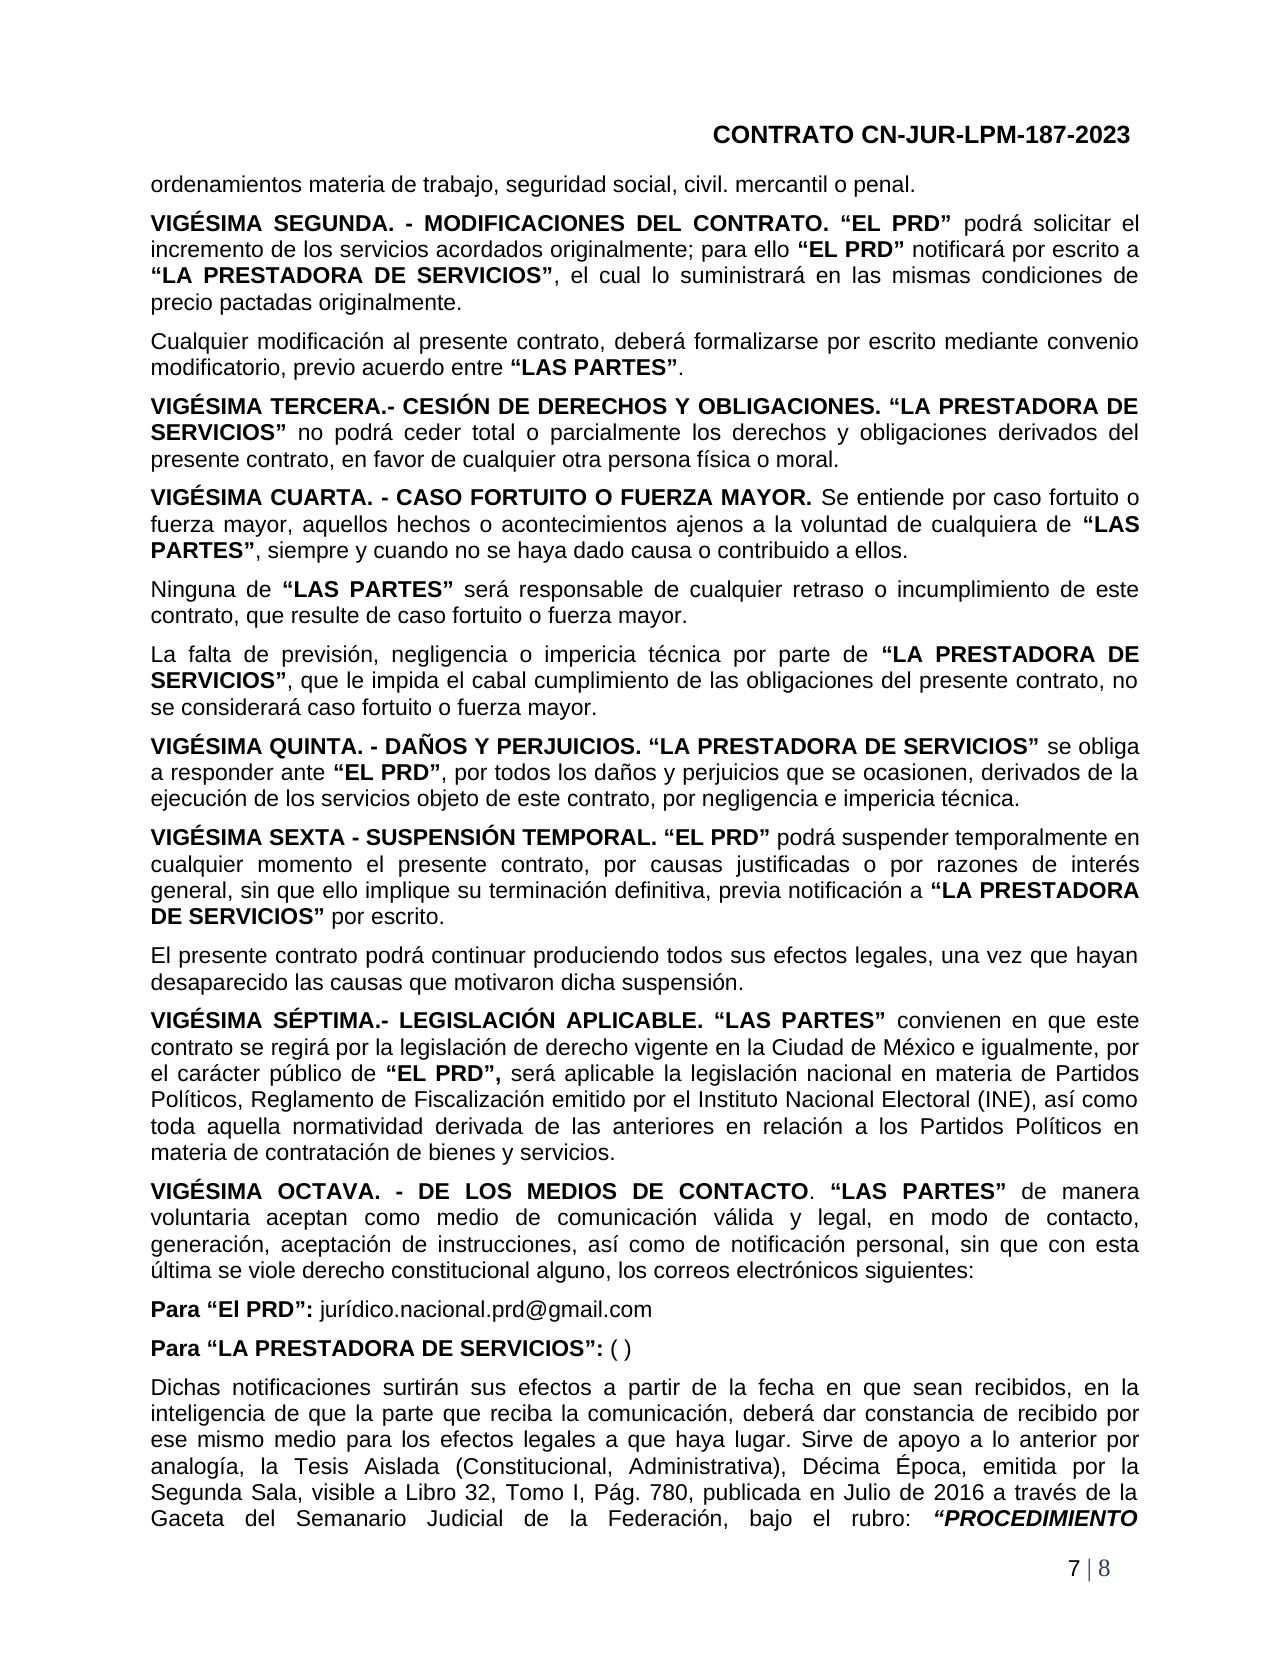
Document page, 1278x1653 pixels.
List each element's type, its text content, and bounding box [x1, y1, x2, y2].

text El presente contrato podrá continuar produciendo todos sus efectos legales, una vez que hayan desaparecido las causas que motivaron dicha suspensión. [150, 942, 1140, 995]
text Cualquier modificación al presente contrato, deberá formalizarse por escrito mediante convenio modificatorio, previo acuerdo entre “LAS PARTES”. [150, 328, 1140, 380]
text VIGÉSIMA TERCERA.- CESIÓN DE DERECHOS Y OBLIGACIONES. “LA PRESTADORA DE SERVICIOS” no podrá ceder total o parcialmente los derechos y obligaciones derivados del presente contrato, en favor de cualquier otra persona física o moral. [150, 393, 1140, 472]
text VIGÉSIMA SEXTA - SUSPENSIÓN TEMPORAL. “EL PRD” podrá suspender temporalmente en cualquier momento el presente contrato, por causas justificadas o por razones de interés general, sin que ello implique su terminación definitiva, previa notificación a “LA PRESTADORA DE SERVICIOS” por escrito. [150, 824, 1140, 930]
text VIGÉSIMA OCTAVA. - DE LOS MEDIOS DE CONTACTO. “LAS PARTES” de manera voluntaria aceptan como medio de comunicación válida y legal, en modo de contacto, generación, aceptación de instrucciones, así como de notificación personal, sin que con esta última se viole derecho constitucional alguno, los correos electrónicos siguientes: [150, 1178, 1140, 1283]
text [150, 1374, 1140, 1532]
text VIGÉSIMA SÉPTIMA.- LEGISLACIÓN APLICABLE. “LAS PARTES” convienen en que este contrato se regirá por la legislación de derecho vigente en la Ciudad de México e igualmente, por el carácter público de “EL PRD”, será aplicable la legislación nacional en materia de Partidos Políticos, Reglamento de Fiscalización emitido por el Instituto Nacional Electoral (INE), así como toda aquella normatividad derivada de las anteriores en relación a los Partidos Políticos en materia de contratación de bienes y servicios. [150, 1007, 1140, 1166]
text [150, 171, 1140, 197]
text Para “El PRD”: jurídico.nacional.prd@gmail.com [150, 1296, 1140, 1322]
text La falta de previsión, negligencia o impericia técnica por parte de “LA PRESTADORA DE SERVICIOS”, que le impida el cabal cumplimiento de las obligaciones del presente contrato, no se considerará caso fortuito o fuerza mayor. [150, 641, 1140, 720]
text VIGÉSIMA QUINTA. - DAÑOS Y PERJUICIOS. “LA PRESTADORA DE SERVICIOS” se obliga a responder ante “EL PRD”, por todos los daños y perjuicios que se ocasionen, derivados de la ejecución de los servicios objeto de este contrato, por negligencia e impericia técnica. [150, 733, 1140, 812]
text VIGÉSIMA CUARTA. - CASO FORTUITO O FUERZA MAYOR. Se entiende por caso fortuito o fuerza mayor, aquellos hechos o acontecimientos ajenos a la voluntad de cualquiera de “LAS PARTES”, siempre y cuando no se haya dado causa o contribuido a ellos. [150, 484, 1140, 563]
text Para “LA PRESTADORA DE SERVICIOS”: ( ) [150, 1335, 1140, 1361]
text Ninguna de “LAS PARTES” será responsable de cualquier retraso o incumplimiento de este contrato, que resulte de caso fortuito o fuerza mayor. [150, 576, 1140, 629]
text VIGÉSIMA SEGUNDA. - MODIFICACIONES DEL CONTRATO. “EL PRD” podrá solicitar el incremento de los servicios acordados originalmente; para ello “EL PRD” notificará por escrito a “LA PRESTADORA DE SERVICIOS”, el cual lo suministrará en las mismas condiciones de precio pactadas originalmente. [150, 210, 1140, 315]
